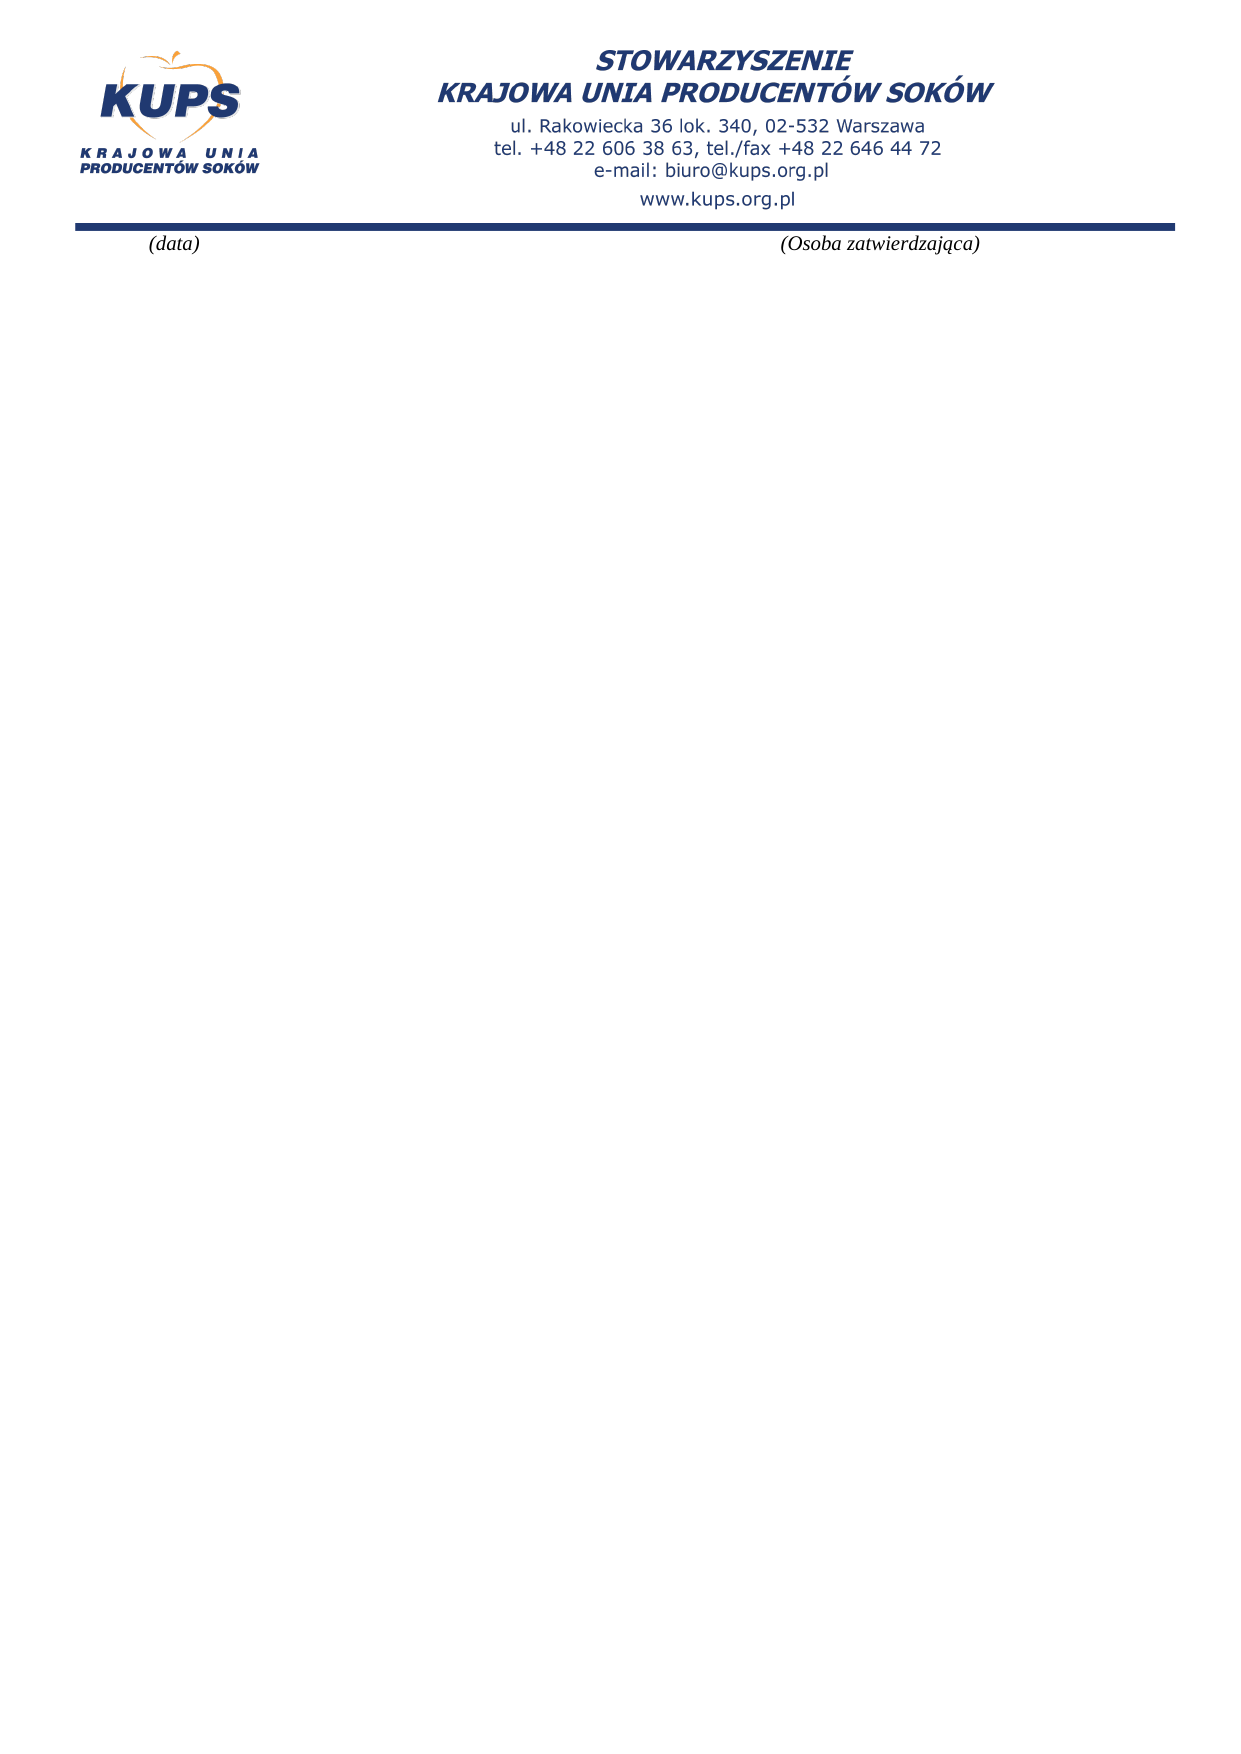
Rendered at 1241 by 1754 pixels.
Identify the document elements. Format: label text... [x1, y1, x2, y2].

picture [75, 50, 1175, 231]
text (data) (Osoba zatwierdzająca) [75, 231, 1144, 254]
